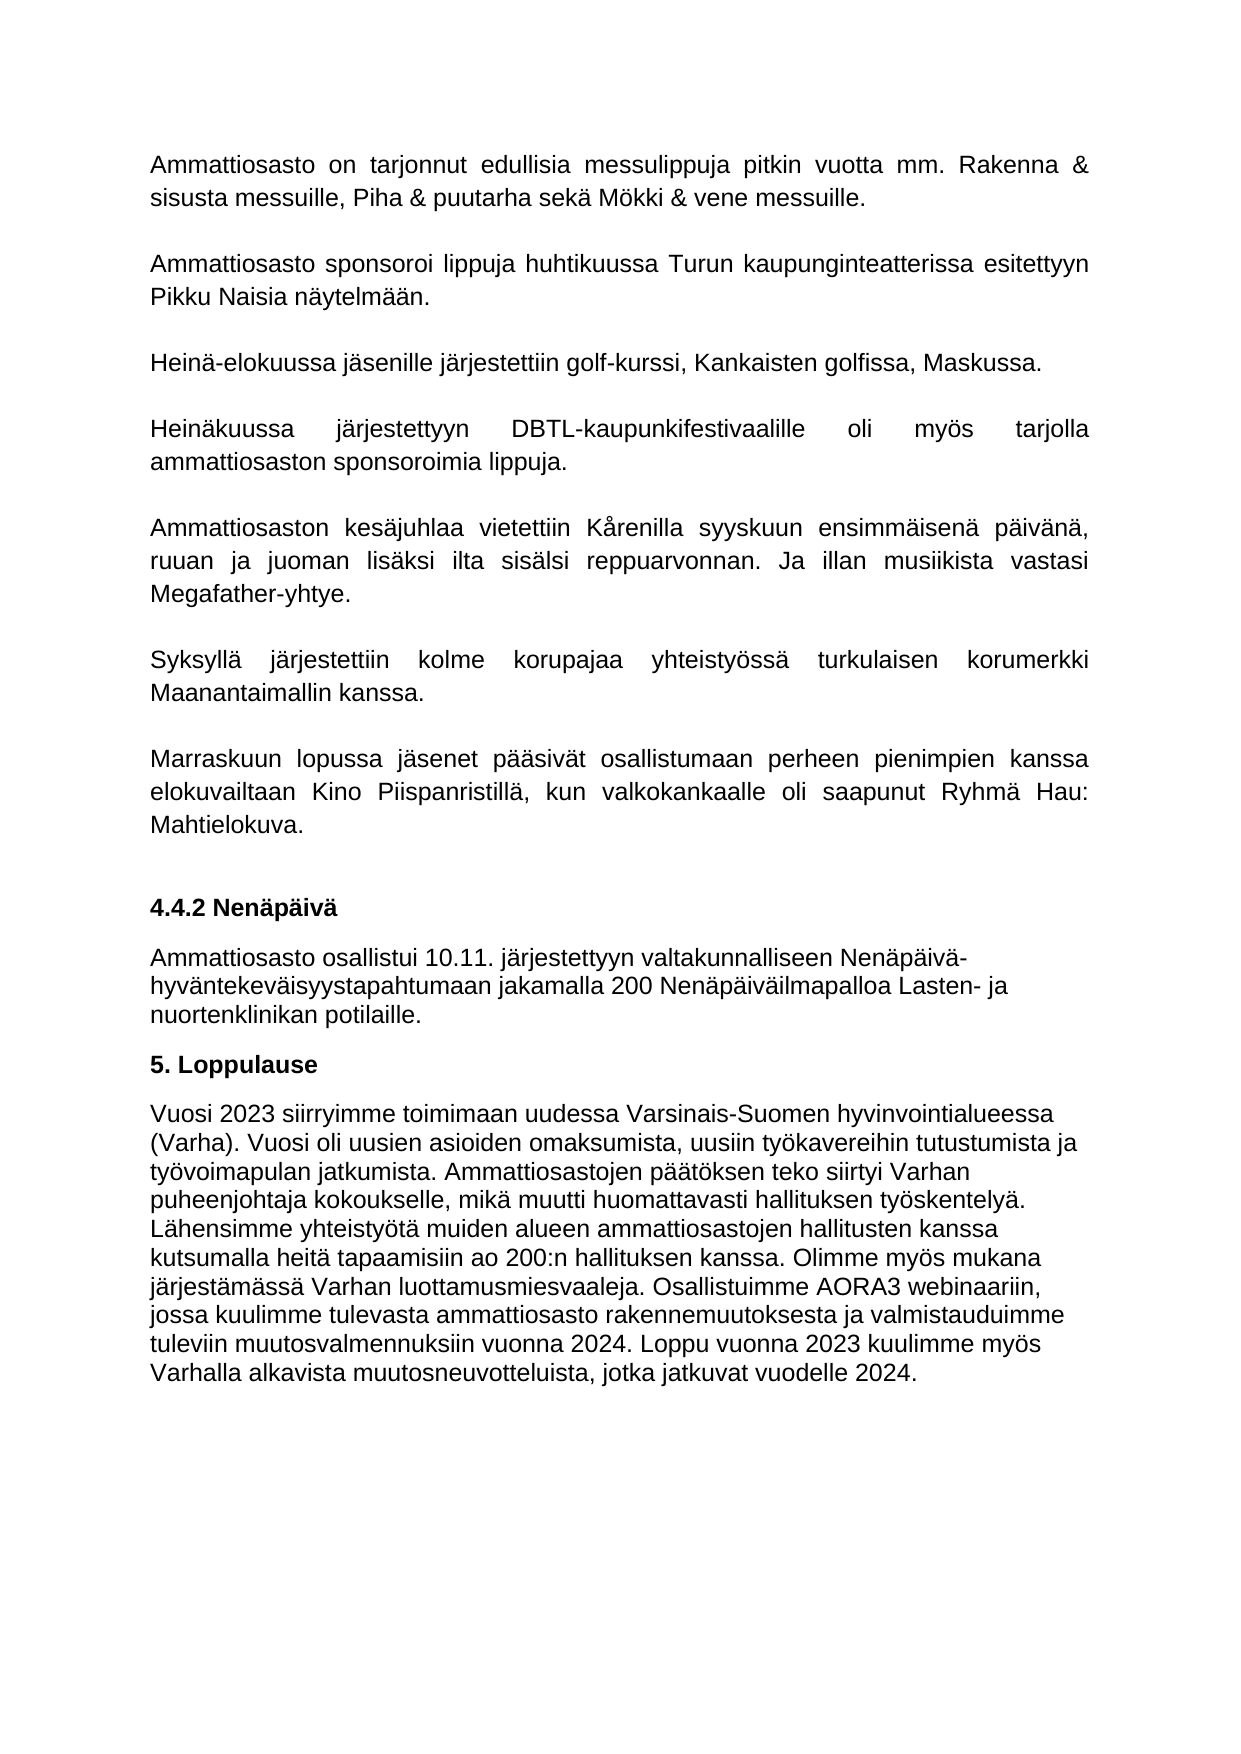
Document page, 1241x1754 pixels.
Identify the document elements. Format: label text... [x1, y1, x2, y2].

text Ammattiosaston kesäjuhlaa vietettiin Kårenilla syyskuun ensimmäisenä päivänä, ruuan ja juoman lisäksi ilta sisälsi reppuarvonnan. Ja illan musiikista vastasi Megafather-yhtye. [150, 513, 1090, 608]
text Heinä-elokuussa jäsenille järjestettiin golf-kurssi, Kankaisten golfissa, Maskussa. [150, 348, 1090, 377]
text Ammattiosasto sponsoroi lippuja huhtikuussa Turun kaupunginteatterissa esitettyyn Pikku Naisia näytelmään. [150, 249, 1090, 311]
text Ammattiosasto osallistui 10.11. järjestettyyn valtakunnalliseen Nenäpäivä-hyväntekeväisyystapahtumaan jakamalla 200 Nenäpäiväilmapalloa Lasten- ja nuortenklinikan potilaille. [150, 943, 1090, 1029]
text Marraskuun lopussa jäsenet pääsivät osallistumaan perheen pienimpien kanssa elokuvailtaan Kino Piispanristillä, kun valkokankaalle oli saapunut Ryhmä Hau: Mahtielokuva. [150, 744, 1090, 839]
subtitle Ammattiosasto on tarjonnut edullisia messulippuja pitkin vuotta mm. Rakenna & sisusta messuille, Piha & puutarha sekä Mökki & vene messuille. [150, 150, 1090, 212]
text Vuosi 2023 siirryimme toimimaan uudessa Varsinais-Suomen hyvinvointialueessa (Varha). Vuosi oli uusien asioiden omaksumista, uusiin työkavereihin tutustumista ja työvoimapulan jatkumista. Ammattiosastojen päätöksen teko siirtyi Varhan puheenjohtaja kokoukselle, mikä muutti huomattavasti hallituksen työskentelyä. Lähensimme yhteistyötä muiden alueen ammattiosastojen hallitusten kanssa kutsumalla heitä tapaamisiin ao 200:n hallituksen kanssa. Olimme myös mukana järjestämässä Varhan luottamusmiesvaaleja. Osallistuimme AORA3 webinaariin, jossa kuulimme tulevasta ammattiosasto rakennemuutoksesta ja valmistauduimme tuleviin muutosvalmennuksiin vuonna 2024. Loppu vuonna 2023 kuulimme myös Varhalla alkavista muutosneuvotteluista, jotka jatkuvat vuodelle 2024. [150, 1099, 1090, 1387]
text Syksyllä järjestettiin kolme korupajaa yhteistyössä turkulaisen korumerkki Maanantaimallin kanssa. [150, 645, 1090, 707]
text 5. Loppulause [150, 1050, 1090, 1078]
text 4.4.2 Nenäpäivä [150, 893, 1090, 922]
text Heinäkuussa järjestettyyn DBTL-kaupunkifestivaalille oli myös tarjolla ammattiosaston sponsoroimia lippuja. [150, 414, 1090, 476]
